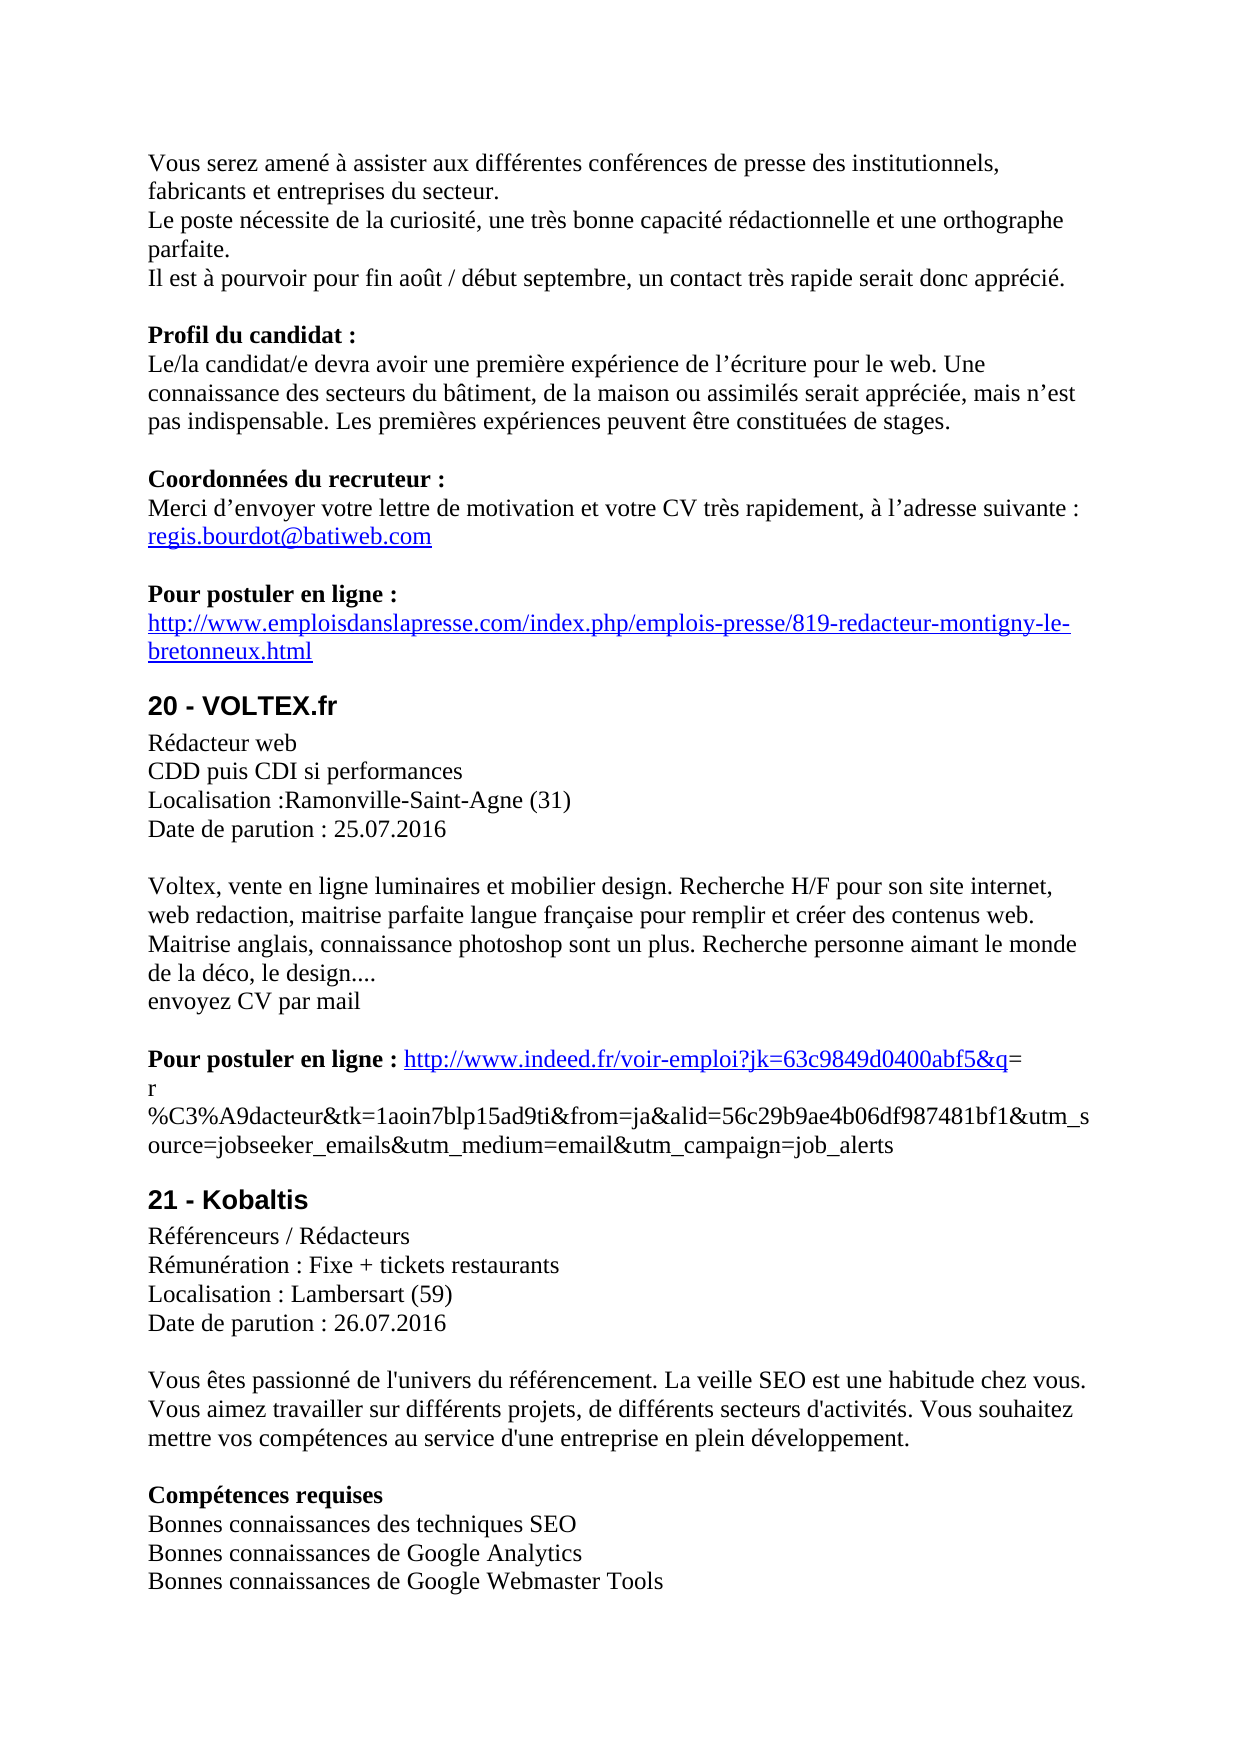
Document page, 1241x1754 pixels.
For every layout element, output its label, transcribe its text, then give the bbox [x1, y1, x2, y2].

text r%C3%A9dacteur&tk=1aoin7blp15ad9ti&from=ja&alid=56c29b9ae4b06df987481bf1&utm_source=jobseeker_emails&utm_medium=email&utm_campaign=job_alerts [148, 1073, 1093, 1159]
text Date de parution : 25.07.2016 [148, 814, 1093, 843]
text Bonnes connaissances des techniques SEO [148, 1509, 1093, 1538]
text Pour postuler en ligne : http://www.indeed.fr/voir-emploi?jk=63c9849d0400abf5&q= [148, 1044, 1093, 1073]
text Localisation : Lambersart (59) [148, 1279, 1093, 1308]
text Rédacteur web [148, 728, 1093, 756]
text Voltex, vente en ligne luminaires et mobilier design. Recherche H/F pour son site internet, web redaction, maitrise parfaite langue française pour remplir et créer des contenus web. Maitrise anglais, connaissance photoshop sont un plus. Recherche personne aimant le monde de la déco, le design.... [148, 871, 1093, 986]
text Compétences requises [148, 1480, 1093, 1509]
text Vous êtes passionné de l'univers du référencement. La veille SEO est une habitude chez vous. Vous aimez travailler sur différents projets, de différents secteurs d'activités. Vous souhaitez mettre vos compétences au service d'une entreprise en plein développement. [148, 1365, 1093, 1451]
text Localisation :Ramonville-Saint-Agne (31) [148, 785, 1093, 814]
subtitle 20 - VOLTEX.fr [148, 690, 1093, 721]
text Référenceurs / Rédacteurs [148, 1221, 1093, 1250]
text CDD puis CDI si performances [148, 756, 1093, 785]
text Rémunération : Fixe + tickets restaurants [148, 1250, 1093, 1279]
text Bonnes connaissances de Google Analytics [148, 1538, 1093, 1566]
text Bonnes connaissances de Google Webmaster Tools [148, 1566, 1093, 1595]
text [148, 148, 1093, 665]
subtitle 21 - Kobaltis [148, 1184, 1093, 1215]
text Date de parution : 26.07.2016 [148, 1308, 1093, 1336]
text envoyez CV par mail [148, 986, 1093, 1015]
